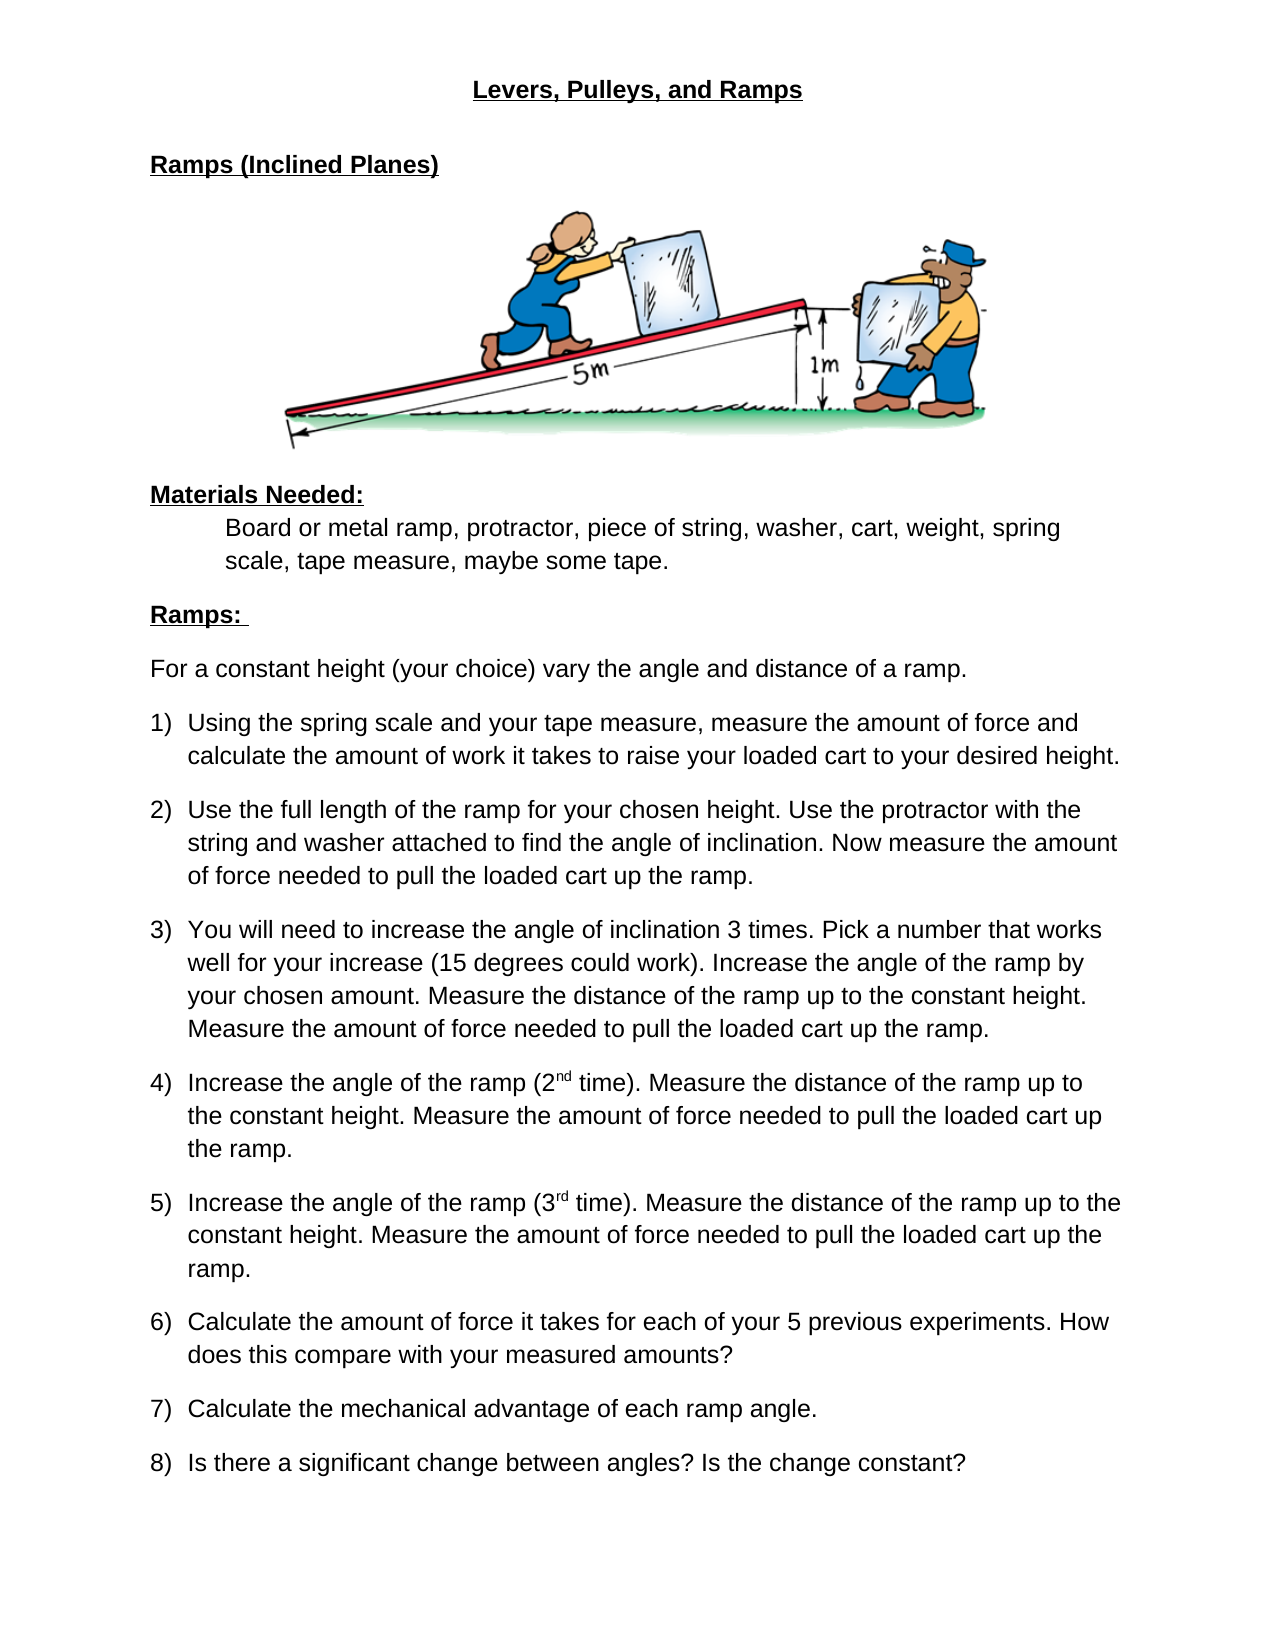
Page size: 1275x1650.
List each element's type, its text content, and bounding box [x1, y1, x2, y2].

list You will need to increase the angle of inclination 3 times. Pick a number that works well for your increase (15 degrees could work). Increase the angle of the ramp by your chosen amount. Measure the distance of the ramp up to the constant height. Measure the amount of force needed to pull the loaded cart up the ramp. [150, 915, 1125, 1042]
list Increase the angle of the ramp (2nd time). Measure the distance of the ramp up to the constant height. Measure the amount of force needed to pull the loaded cart up the ramp. [150, 1068, 1125, 1162]
list Calculate the amount of force it takes for each of your 5 previous experiments. How does this compare with your measured amounts? [150, 1307, 1125, 1369]
list Use the full length of the ramp for your chosen height. Use the protractor with the string and washer attached to find the angle of inclination. Now measure the amount of force needed to pull the loaded cart up the ramp. [150, 795, 1125, 889]
text Materials Needed: Board or metal ramp, protractor, piece of string, washer, cart, weight, spring scale, tape measure, maybe some tape. [150, 480, 1125, 575]
text Ramps (Inclined Planes) [150, 150, 1125, 179]
list Increase the angle of the ramp (3rd time). Measure the distance of the ramp up to the constant height. Measure the amount of force needed to pull the loaded cart up the ramp. [150, 1187, 1125, 1282]
list Calculate the mechanical advantage of each ramp angle. [150, 1394, 1125, 1423]
text For a constant height (your choice) vary the angle and distance of a ramp. [150, 654, 1125, 683]
list Using the spring scale and your tape measure, measure the amount of force and calculate the amount of work it takes to raise your loaded cart to your desired height. [150, 708, 1125, 770]
text Ramps: [150, 600, 1125, 629]
list Is there a significant change between angles? Is the change constant? [150, 1448, 1125, 1477]
picture [278, 203, 997, 456]
